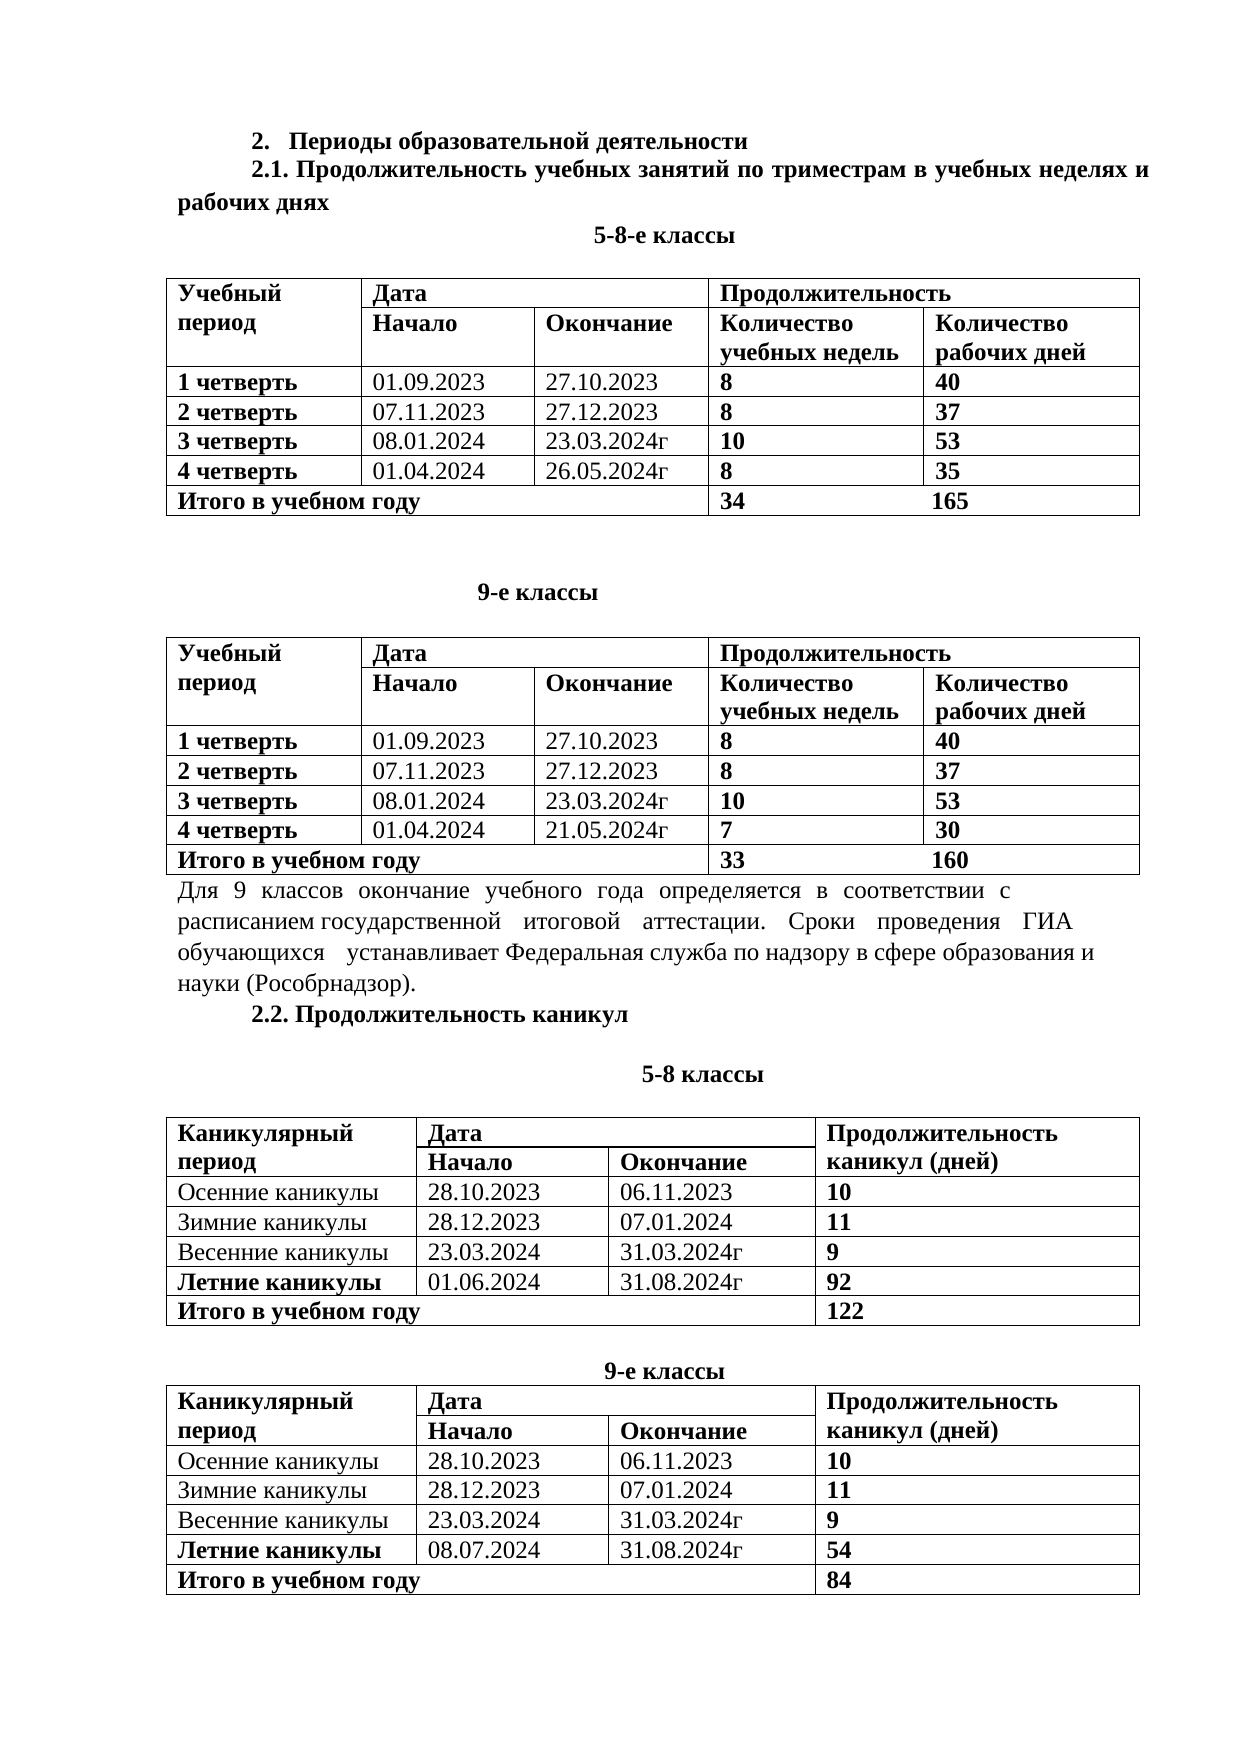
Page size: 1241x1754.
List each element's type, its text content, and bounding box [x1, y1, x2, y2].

table_cell 28.12.2023 [417, 1476, 608, 1504]
text 5-8 классы [604, 1059, 1154, 1088]
table_cell 31.08.2024г [609, 1535, 815, 1564]
table_cell 21.05.2024г [535, 816, 708, 844]
table_cell Окончание [535, 308, 708, 366]
table_cell Летние каникулы [167, 1535, 416, 1564]
text 9-е классы [177, 577, 1152, 606]
table_header Дата [362, 279, 708, 307]
table_header Каникулярный период [167, 1118, 416, 1176]
table_cell 8 [709, 756, 923, 785]
text Для 9 классов окончание учебного года определяется в соответствии с расписанием государственной итоговой аттестации. Сроки проведения ГИА обучающихся устанавливает Федеральная служба по надзору в сфере образования и науки (Рособрнадзор). [177, 875, 1152, 997]
table_header Продолжительность [709, 279, 1139, 307]
table_cell 34 165 [709, 486, 1139, 515]
table_cell 27.10.2023 [535, 726, 708, 755]
table_cell 40 [924, 726, 1139, 755]
table_cell 8 [709, 397, 923, 425]
table_cell 31.03.2024г [609, 1237, 815, 1266]
table_cell 84 [816, 1565, 1139, 1594]
table_cell Окончание [609, 1148, 815, 1176]
table_cell 92 [816, 1267, 1139, 1295]
table_cell 23.03.2024г [535, 426, 708, 455]
table_cell 11 [816, 1207, 1139, 1236]
table_cell 10 [816, 1177, 1139, 1206]
table_cell Окончание [535, 668, 708, 725]
table_cell 07.01.2024 [609, 1207, 815, 1236]
text 9-е классы [604, 1356, 1154, 1385]
table_cell 37 [924, 756, 1139, 785]
table_cell 28.12.2023 [417, 1207, 608, 1236]
table_cell 07.01.2024 [609, 1476, 815, 1504]
table_cell 3 четверть [167, 426, 361, 455]
table_cell 9 [816, 1505, 1139, 1534]
table_cell 23.03.2024 [417, 1505, 608, 1534]
table_cell 10 [816, 1446, 1139, 1474]
table_cell 06.11.2023 [609, 1446, 815, 1474]
text 2.2. Продолжительность каникул [251, 999, 1154, 1028]
table_cell 2 четверть [167, 397, 361, 425]
table_cell 27.10.2023 [535, 367, 708, 396]
table_cell 9 [816, 1237, 1139, 1266]
table_cell 1 четверть [167, 726, 361, 755]
table_cell Окончание [609, 1416, 815, 1445]
table_cell Зимние каникулы [167, 1476, 416, 1504]
table_cell 07.11.2023 [362, 756, 534, 785]
table_cell Зимние каникулы [167, 1207, 416, 1236]
table_cell Итого в учебном году [167, 486, 708, 515]
table_cell 01.04.2024 [362, 816, 534, 844]
table_cell 11 [816, 1476, 1139, 1504]
table_header Продолжительность [709, 638, 1139, 667]
table_cell Весенние каникулы [167, 1237, 416, 1266]
table_cell 33 160 [709, 845, 1139, 874]
table_cell Начало [417, 1416, 608, 1445]
table_cell 2 четверть [167, 756, 361, 785]
table_header Дата [362, 638, 708, 667]
table_cell 4 четверть [167, 456, 361, 485]
table_cell 01.04.2024 [362, 456, 534, 485]
table_cell Итого в учебном году [167, 1565, 815, 1594]
table_cell 40 [924, 367, 1139, 396]
table_cell Количество учебных недель [709, 668, 923, 725]
table_cell 08.01.2024 [362, 786, 534, 814]
table_cell 8 [709, 456, 923, 485]
table_cell 10 [709, 786, 923, 814]
table_cell 37 [924, 397, 1139, 425]
table_cell 31.03.2024г [609, 1505, 815, 1534]
table_header Дата [417, 1118, 815, 1146]
table_cell 122 [816, 1296, 1139, 1325]
table_cell Итого в учебном году [167, 845, 708, 874]
table_cell 23.03.2024г [535, 786, 708, 814]
table_cell Итого в учебном году [167, 1296, 815, 1325]
table_cell 27.12.2023 [535, 397, 708, 425]
table_cell 01.09.2023 [362, 726, 534, 755]
table_cell 3 четверть [167, 786, 361, 814]
table_cell 1 четверть [167, 367, 361, 396]
table_cell Начало [362, 668, 534, 725]
table_cell 53 [924, 786, 1139, 814]
table_cell Количество учебных недель [709, 308, 923, 366]
text 2.1. Продолжительность учебных занятий по триместрам в учебных неделях и рабочих днях [177, 154, 1153, 216]
table_header Продолжительность каникул (дней) [816, 1386, 1139, 1445]
table_cell 08.01.2024 [362, 426, 534, 455]
table_cell 06.11.2023 [609, 1177, 815, 1206]
table_cell 28.10.2023 [417, 1177, 608, 1206]
table_header Каникулярный период [167, 1386, 416, 1445]
table_cell 31.08.2024г [609, 1267, 815, 1295]
text 2. Периоды образовательной деятельности [251, 126, 1154, 154]
table_header Учебный период [167, 638, 361, 725]
table_cell 23.03.2024 [417, 1237, 608, 1266]
table_cell 53 [924, 426, 1139, 455]
table_header Учебный период [167, 279, 361, 366]
table_cell Осенние каникулы [167, 1177, 416, 1206]
table_header Продолжительность каникул (дней) [816, 1118, 1139, 1176]
table_cell 30 [924, 816, 1139, 844]
table_cell 27.12.2023 [535, 756, 708, 785]
table_cell Начало [417, 1148, 608, 1176]
table_cell 28.10.2023 [417, 1446, 608, 1474]
table_header Дата [417, 1386, 815, 1415]
table_cell Количество рабочих дней [924, 308, 1139, 366]
table_cell 8 [709, 367, 923, 396]
text 5-8-е классы [593, 220, 1154, 249]
table_cell 4 четверть [167, 816, 361, 844]
table_cell 26.05.2024г [535, 456, 708, 485]
table_cell 10 [709, 426, 923, 455]
table_cell Начало [362, 308, 534, 366]
table_cell 54 [816, 1535, 1139, 1564]
table_cell Осенние каникулы [167, 1446, 416, 1474]
table_cell 07.11.2023 [362, 397, 534, 425]
table_cell 35 [924, 456, 1139, 485]
table_cell 7 [709, 816, 923, 844]
table_cell 8 [709, 726, 923, 755]
table_cell 01.09.2023 [362, 367, 534, 396]
table_cell Количество рабочих дней [924, 668, 1139, 725]
table_cell 08.07.2024 [417, 1535, 608, 1564]
table_cell Летние каникулы [167, 1267, 416, 1295]
table_cell Весенние каникулы [167, 1505, 416, 1534]
table_cell 01.06.2024 [417, 1267, 608, 1295]
